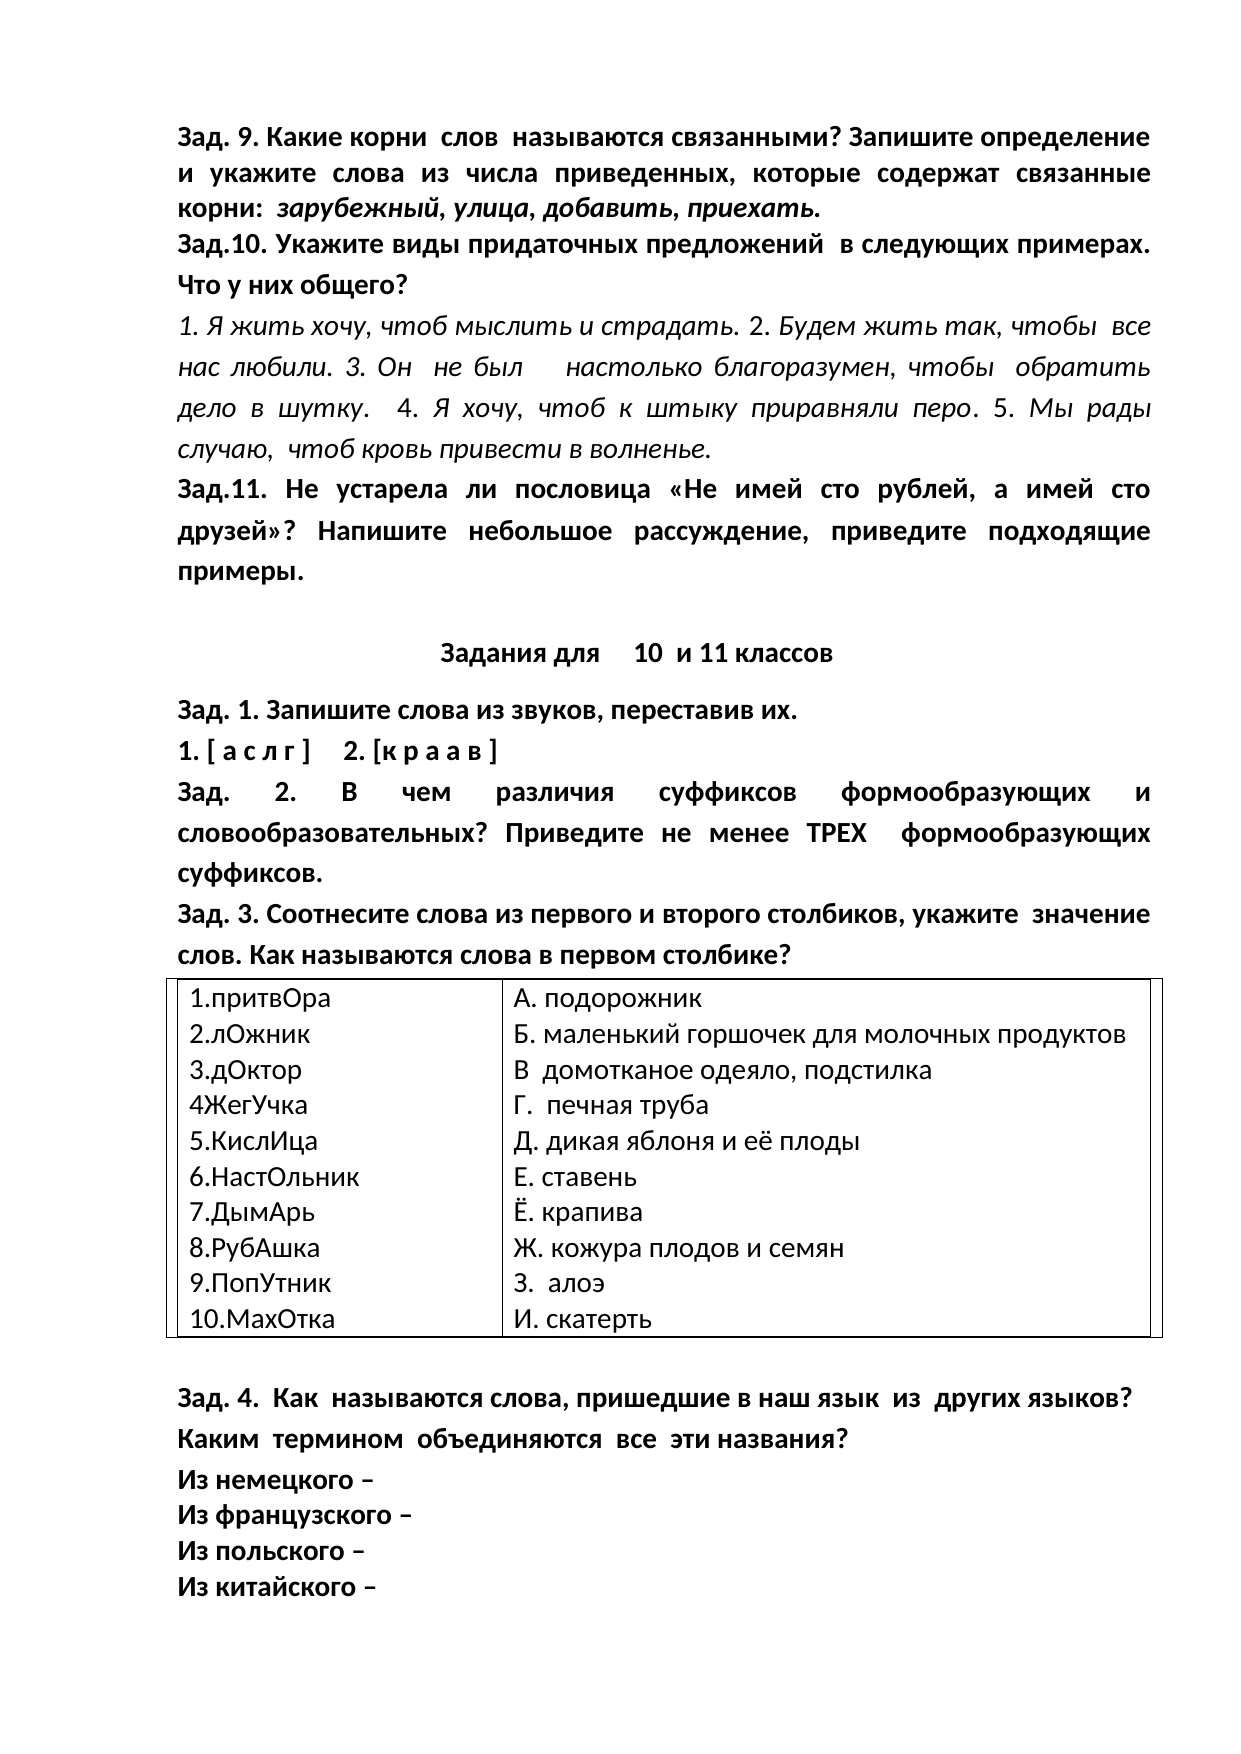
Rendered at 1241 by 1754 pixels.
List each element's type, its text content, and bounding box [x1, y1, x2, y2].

text Задания для 10 и 11 классов [177, 634, 1152, 670]
table_header [503, 980, 1150, 1336]
text Зад. 9. Какие корни слов называются связанными? Запишите определение и укажите слова из числа приведенных, которые содержат связанные корни: зарубежный, улица, добавить, приехать. [177, 118, 1152, 225]
text 1. Я жить хочу, чтоб мыслить и страдать. 2. Будем жить так, чтобы все нас любили. 3. Он не был настолько благоразумен, чтобы обратить дело в шутку. 4. Я хочу, чтоб к штыку приравняли перо. 5. Мы рады случаю, чтоб кровь привести в волненье. [177, 307, 1152, 465]
text Из китайского – [177, 1568, 1152, 1603]
table_header [178, 980, 502, 1336]
text Зад. 2. В чем различия суффиксов формообразующих и словообразовательных? Приведите не менее ТРЕХ формообразующих суффиксов. [177, 773, 1152, 890]
text Из немецкого – [177, 1461, 1152, 1496]
text 1. [ а с л г ] 2. [к р а а в ] [177, 732, 1152, 767]
text Зад. 3. Соотнесите слова из первого и второго столбиков, укажите значение слов. Как называются слова в первом столбике? [177, 896, 1152, 972]
text Зад. 4. Как называются слова, пришедшие в наш язык из других языков? Каким термином объединяются все эти названия? [177, 1379, 1152, 1455]
text Из польского – [177, 1532, 1152, 1568]
table_header [1151, 979, 1162, 1337]
text Зад.11. Не устарела ли пословица «Не имей сто рублей, а имей сто друзей»? Напишите небольшое рассуждение, приведите подходящие примеры. [177, 471, 1152, 588]
text Из французского – [177, 1496, 1152, 1532]
text Зад. 1. Запишите слова из звуков, переставив их. [177, 691, 1152, 726]
text Зад.10. Укажите виды придаточных предложений в следующих примерах. Что у них общего? [177, 225, 1152, 302]
table_header [167, 979, 177, 1337]
